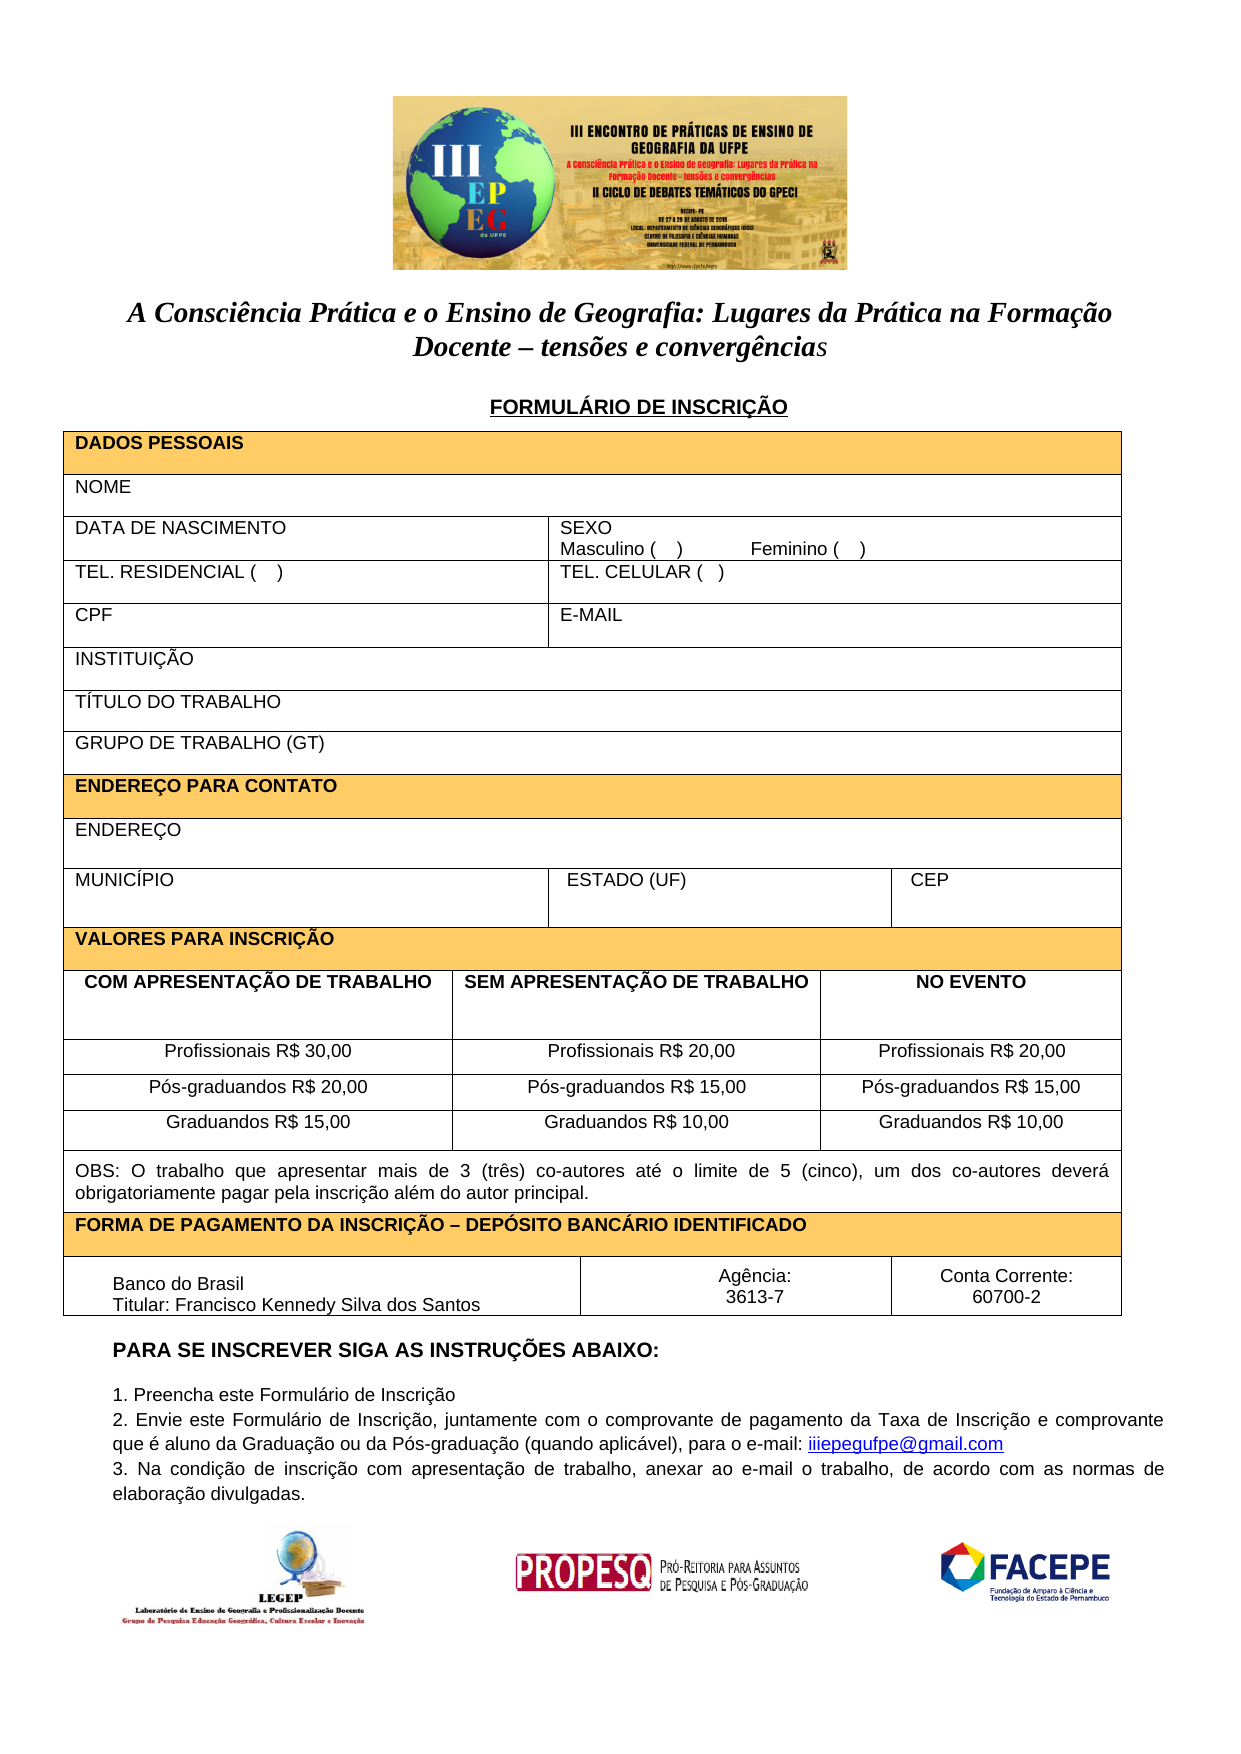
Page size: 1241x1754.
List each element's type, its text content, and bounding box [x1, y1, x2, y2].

table_cell TEL. RESIDENCIAL ( ) [64, 561, 548, 603]
table_cell Agência: 3613-7 [581, 1257, 891, 1315]
table_cell Profissionais R$ 20,00 [453, 1040, 820, 1074]
table_cell Graduandos R$ 10,00 [821, 1111, 1121, 1150]
text 1. Preencha este Formulário de Inscrição [112, 1383, 1165, 1405]
table_header DADOS PESSOAIS [64, 432, 1121, 474]
table_cell DATA DE NASCIMENTO [64, 517, 548, 560]
table_cell Graduandos R$ 10,00 [453, 1111, 820, 1150]
table_cell OBS: O trabalho que apresentar mais de 3 (três) co-autores até o limite de 5 (cinco), um dos co-autores deverá obrigatoriamente pagar pela inscrição além do autor principal. [64, 1151, 1121, 1212]
table_cell ENDEREÇO PARA CONTATO [64, 775, 1121, 818]
table_cell TEL. CELULAR ( ) [549, 561, 1121, 603]
table_cell Pós-graduandos R$ 20,00 [64, 1075, 452, 1109]
table_cell Banco do Brasil Titular: Francisco Kennedy Silva dos Santos [64, 1257, 580, 1315]
table_cell TÍTULO DO TRABALHO [64, 691, 1121, 731]
text 2. Envie este Formulário de Inscrição, juntamente com o comprovante de pagamento da Taxa de Inscrição e comprovante que é aluno da Graduação ou da Pós-graduação (quando aplicável), para o e-mail: iiiepegufpe@gmail.com [112, 1408, 1165, 1455]
table_cell NO EVENTO [821, 971, 1121, 1039]
table_cell E-MAIL [549, 604, 1121, 647]
table_cell FORMA DE PAGAMENTO DA INSCRIÇÃO – DEPÓSITO BANCÁRIO IDENTIFICADO [64, 1213, 1121, 1256]
table_cell CEP [892, 869, 1121, 927]
table_cell COM APRESENTAÇÃO DE TRABALHO [64, 971, 452, 1039]
table_cell Pós-graduandos R$ 15,00 [821, 1075, 1121, 1109]
table_cell VALORES PARA INSCRIÇÃO [64, 928, 1121, 970]
table_cell INSTITUIÇÃO [64, 648, 1121, 690]
text A Consciência Prática e o Ensino de Geografia: Lugares da Prática na Formação Docente – tensões e convergências [75, 296, 1165, 363]
table_cell Profissionais R$ 30,00 [64, 1040, 452, 1074]
table_cell MUNICÍPIO [64, 869, 548, 927]
text 3. Na condição de inscrição com apresentação de trabalho, anexar ao e-mail o trabalho, de acordo com as normas de elaboração divulgadas. [112, 1458, 1165, 1504]
table_cell SEXO Masculino ( ) Feminino ( ) [549, 517, 1121, 560]
table_cell ENDEREÇO [64, 819, 1121, 868]
text PARA SE INSCREVER SIGA AS INSTRUÇÕES ABAIXO: [112, 1338, 1165, 1362]
table_cell SEM APRESENTAÇÃO DE TRABALHO [453, 971, 820, 1039]
table_cell ESTADO (UF) [549, 869, 891, 927]
table_cell Profissionais R$ 20,00 [821, 1040, 1121, 1074]
picture [98, 1519, 365, 1623]
table_cell GRUPO DE TRABALHO (GT) [64, 732, 1121, 774]
text FORMULÁRIO DE INSCRIÇÃO [112, 395, 1165, 419]
table_cell Graduandos R$ 15,00 [64, 1111, 452, 1150]
picture [392, 96, 848, 270]
table_cell NOME [64, 475, 1121, 516]
table_cell Pós-graduandos R$ 15,00 [453, 1075, 820, 1109]
table_cell Conta Corrente: 60700-2 [892, 1257, 1121, 1315]
table_cell CPF [64, 604, 548, 647]
